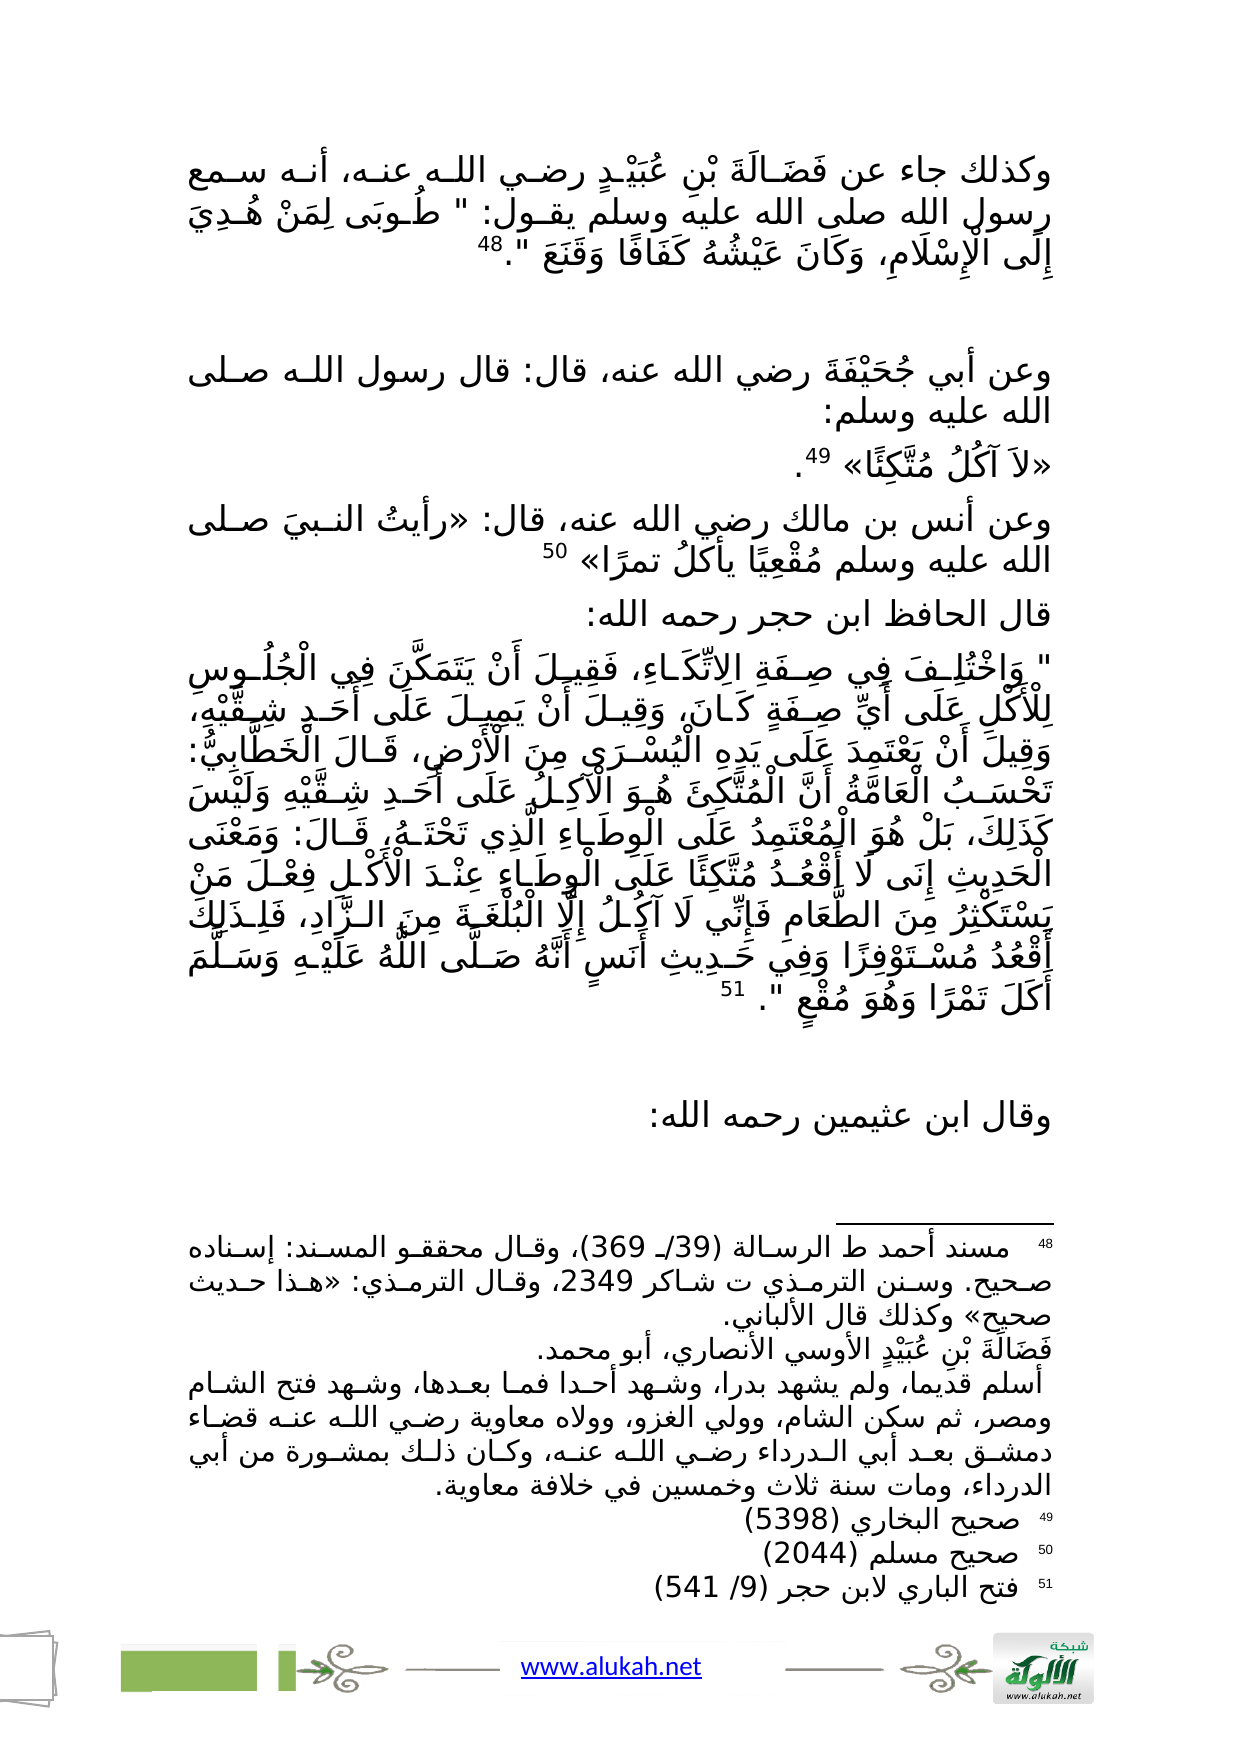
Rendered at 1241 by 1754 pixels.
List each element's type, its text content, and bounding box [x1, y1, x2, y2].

picture [119, 1629, 1095, 1711]
text وقال ابن عثيمين رحمه الله: [187, 1094, 1053, 1136]
text " وَاخْتُلِفَ فِي صِفَةِ الِاتِّكَاءِ، فَقِيلَ أَنْ يَتَمَكَّنَ فِي الْجُلُوسِ لِلْأَكْلِ عَلَى أَيِّ صِفَةٍ كَانَ، وَقِيلَ أَنْ يَمِيلَ عَلَى أَحَدِ شِقَّيْهِ، وَقِيلَ أَنْ يَعْتَمِدَ عَلَى يَدِهِ الْيُسْرَى مِنَ الْأَرْضِ، قَالَ الْخَطَّابِيُّ: تَحْسَبُ الْعَامَّةُ أَنَّ الْمُتَّكِئَ هُوَ الْآكِلُ عَلَى أَحَدِ شِقَّيْهِ وَلَيْسَ كَذَلِكَ، بَلْ هُوَ الْمُعْتَمِدُ عَلَى الْوِطَاءِ الَّذِي تَحْتَهُ، قَالَ: وَمَعْنَى الْحَدِيثِ إِنَى لَا أَقْعُدُ مُتَّكِئًا عَلَى الْوِطَاءِ عِنْدَ الْأَكْلِ فِعْلَ مَنْ يَسْتَكْثِرُ مِنَ الطَّعَامِ فَإِنِّي لَا آكُلُ إِلَّا الْبُلْغَةَ مِنَ الزَّادِ، فَلِذَلِكَ أَقْعُدُ مُسْتَوْفِزًا وَفِي حَدِيثِ أَنَسٍ أَنَّهُ صَلَّى اللَّهُ عَلَيْهِ وَسَلَّمَ أَكَلَ تَمْرًا وَهُوَ مُقْعٍ ". [187, 647, 1053, 1018]
text وكذلك جاء عن فَضَالَةَ بْنِ عُبَيْدٍ رضي الله عنه، أنه سمع رسول الله صلى الله عليه وسلم يقول: " طُوبَى لِمَنْ هُدِيَ إِلَى الْإِسْلَامِ، وَكَانَ عَيْشُهُ كَفَافًا وَقَنَعَ ". [187, 150, 1053, 274]
text وعن أبي جُحَيْفَةَ رضي الله عنه، قال: قال رسول الله صلى الله عليه وسلم: [187, 350, 1053, 432]
text وعن أنس بن مالك رضي الله عنه، قال: «رأيتُ النبيَ صلى الله عليه وسلم مُقْعِيًا يأكلُ تمرًا» [187, 498, 1053, 581]
text قال الحافظ ابن حجر رحمه الله: [187, 593, 1053, 635]
text «لاَ آكُلُ مُتَّكِئًا» . [187, 445, 1053, 486]
